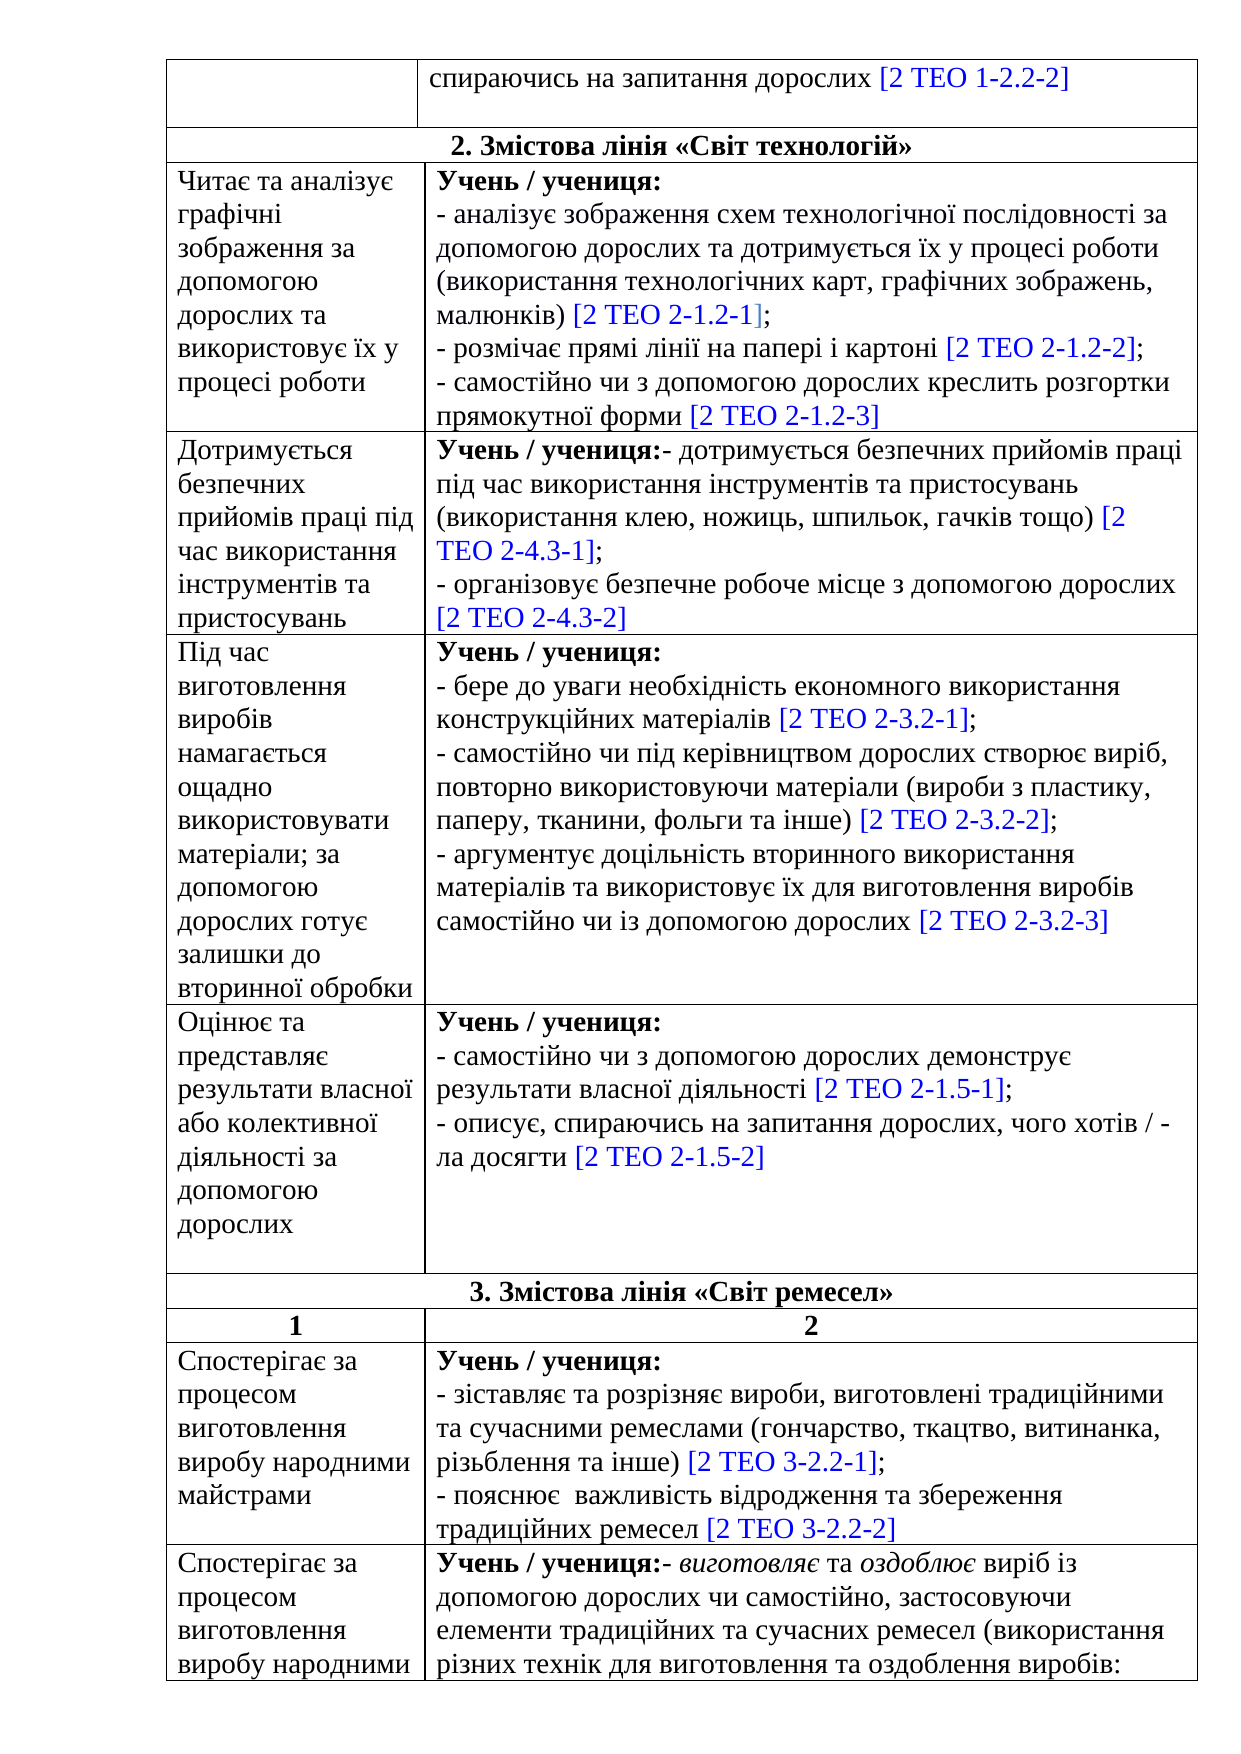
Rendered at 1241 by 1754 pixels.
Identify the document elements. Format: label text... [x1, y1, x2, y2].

table_cell 2. Змістова лінія «Світ технологій» [167, 128, 1197, 162]
table_cell Оцінює та представляє результати власної або колективної діяльності за допомогою дорослих [167, 1005, 424, 1273]
table_cell 3. Змістова лінія «Світ ремесел» [167, 1274, 1197, 1307]
table_cell Учень / учениця: - бере до уваги необхідність економного використання конструкційних матеріалів [2 ТЕО 2-3.2-1]; - самостійно чи під керівництвом дорослих створює виріб, повторно використовуючи матеріали (вироби з пластику, паперу, тканини, фольги та інше) [2 ТЕО 2-3.2-2]; - аргументує доцільність вторинного використання матеріалів та використовує їх для виготовлення виробів самостійно чи із допомогою дорослих [2 ТЕО 2-3.2-3] [426, 635, 1197, 1003]
table_cell Учень / учениця: - самостійно чи з допомогою дорослих демонструє результати власної діяльності [2 ТЕО 2-1.5-1]; - описує, спираючись на запитання дорослих, чого хотів / -ла досягти [2 ТЕО 2-1.5-2] [426, 1005, 1197, 1273]
table_cell Під час виготовлення виробів намагається ощадно використовувати матеріали; за допомогою дорослих готує залишки до вторинної обробки [167, 635, 424, 1003]
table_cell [167, 60, 417, 127]
table_cell Учень / учениця:- дотримується безпечних прийомів праці під час використання інструментів та пристосувань (використання клею, ножиць, шпильок, гачків тощо) [2 ТЕО 2-4.3-1]; - організовує безпечне робоче місце з допомогою дорослих [2 ТЕО 2-4.3-2] [426, 432, 1197, 633]
table_cell 1 [167, 1309, 424, 1342]
table_cell Учень / учениця: - аналізує зображення схем технологічної послідовності за допомогою дорослих та дотримується їх у процесі роботи (використання технологічних карт, графічних зображень, малюнків) [2 ТЕО 2-1.2-1]; - розмічає прямі лінії на папері і картоні [2 ТЕО 2-1.2-2]; - самостійно чи з допомогою дорослих креслить розгортки прямокутної форми [2 ТЕО 2-1.2-3] [426, 163, 1197, 431]
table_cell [418, 60, 1197, 127]
table_cell Учень / учениця: - зіставляє та розрізняє вироби, виготовлені традиційними та сучасними ремеслами (гончарство, ткацтво, витинанка, різьблення та інше) [2 ТЕО 3-2.2-1]; - пояснює важливість відродження та збереження традиційних ремесел [2 ТЕО 3-2.2-2] [426, 1343, 1197, 1544]
table_cell Дотримується безпечних прийомів праці під час використання інструментів та пристосувань [167, 432, 424, 633]
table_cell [426, 1545, 1197, 1679]
table_cell Читає та аналізує графічні зображення за допомогою дорослих та використовує їх у процесі роботи [167, 163, 424, 431]
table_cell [167, 1545, 424, 1679]
table_cell 2 [426, 1309, 1197, 1342]
table_cell Спостерігає за процесом виготовлення виробу народними майстрами [167, 1343, 424, 1544]
